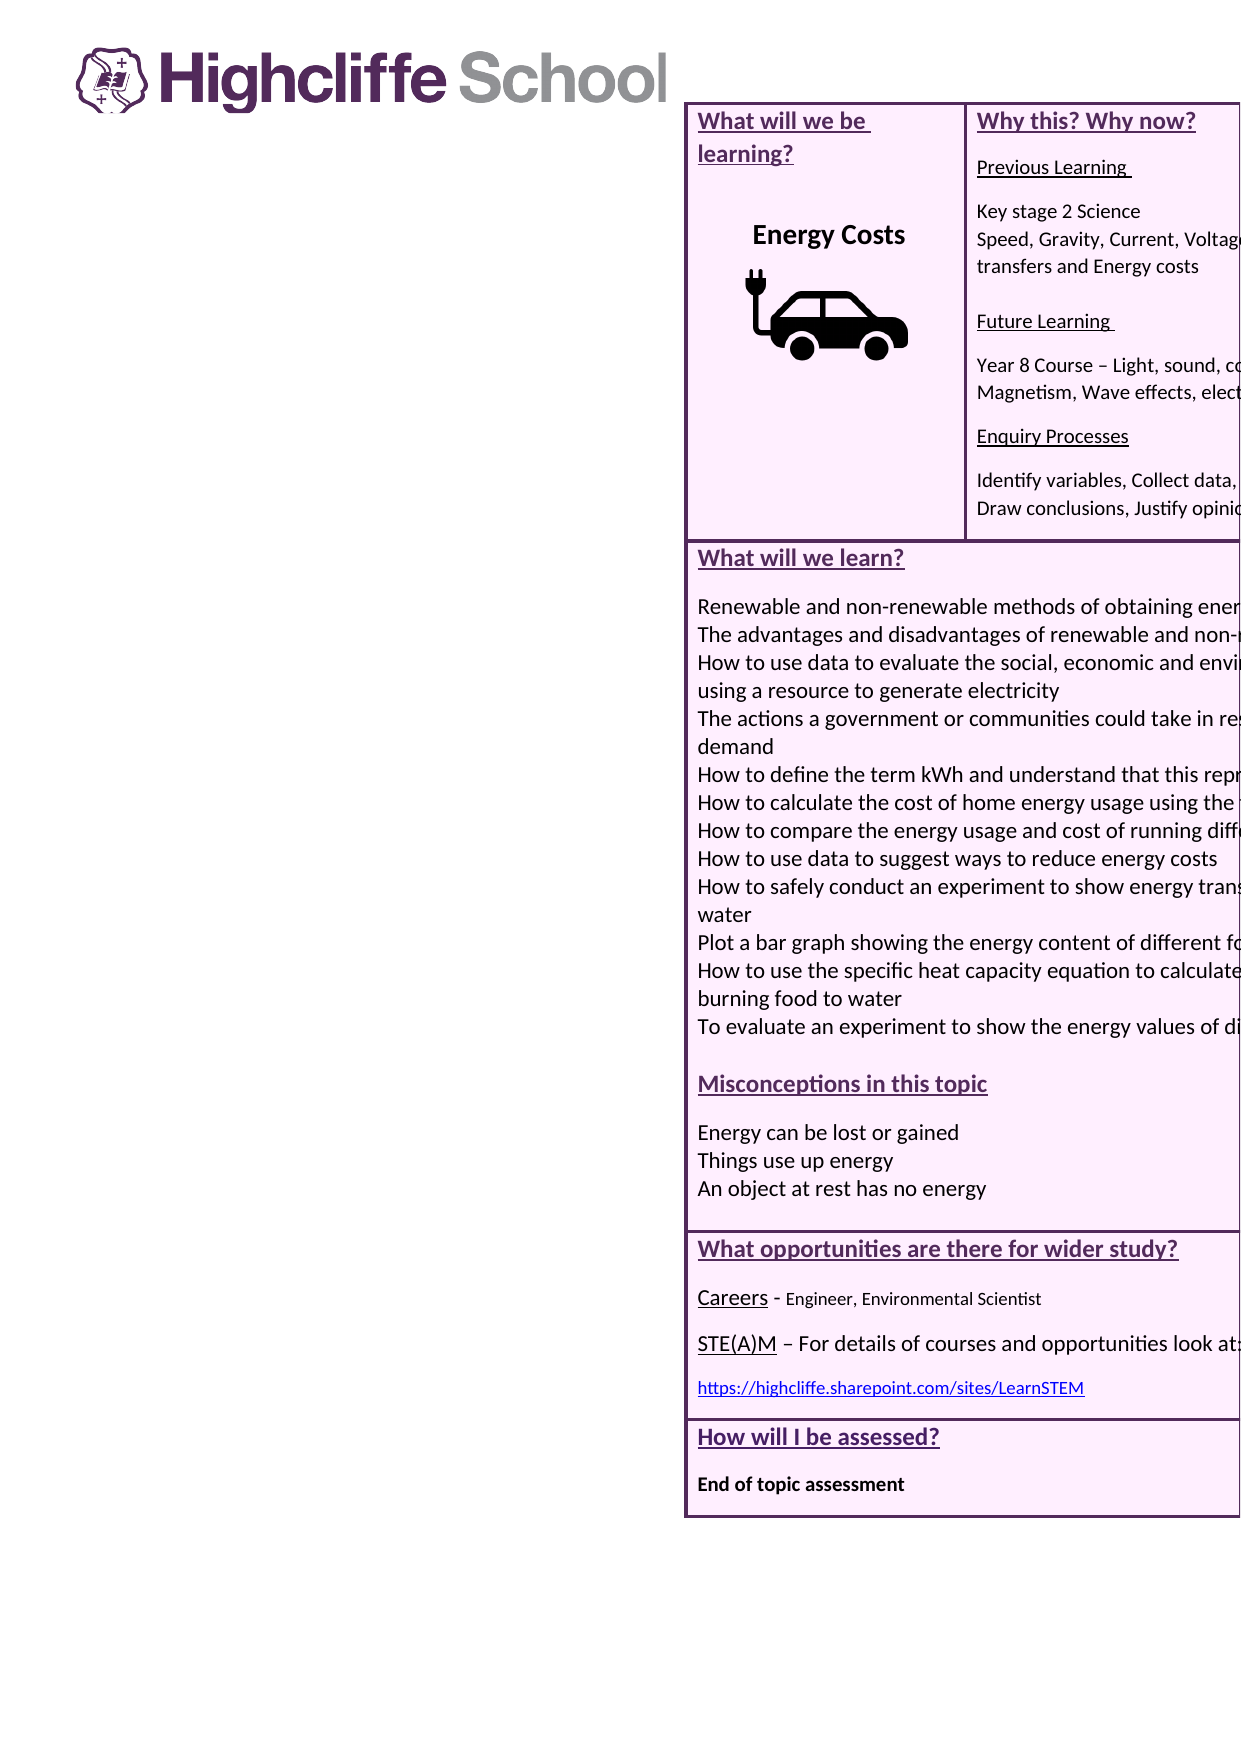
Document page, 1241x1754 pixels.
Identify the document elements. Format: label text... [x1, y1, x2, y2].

table_cell What opportunities are there for wider study? Careers - Engineer, Environmental Scientist STE(A)M – For details of courses and opportunities look at: https://highcliffe.sharepoint.com/sites/LearnSTEM [688, 1233, 1239, 1418]
picture [740, 260, 913, 367]
table_cell How will I be assessed? End of topic assessment [688, 1421, 1239, 1515]
table_header What will we be learning? [688, 105, 964, 539]
picture [75, 47, 665, 113]
table_cell What will we learn? Renewable and non-renewable methods of obtaining energy The advantages and disadvantages of renewable and non-renewable energy source How to use data to evaluate the social, economic and environmental consequences of using a resource to generate electricity The actions a government or communities could take in response to rising energy demand How to define the term kWh and understand that this represents one unit of electricity How to calculate the cost of home energy usage using the formula: cost = power × time How to compare the energy usage and cost of running different home devices How to use data to suggest ways to reduce energy costs How to safely conduct an experiment to show energy transfer from food to a beaker of water Plot a bar graph showing the energy content of different foods How to use the specific heat capacity equation to calculate energy transfer from burning food to water To evaluate an experiment to show the energy values of different foods Misconceptions in this topic Energy can be lost or gained Things use up energy An object at rest has no energy [688, 543, 1239, 1230]
table_header Why this? Why now? Previous Learning Key stage 2 Science Speed, Gravity, Current, Voltage and Resistance, Energy transfers and Energy costs Future Learning Year 8 Course – Light, sound, contact forces, Pressure, Magnetism, Wave effects, electromagnetism Enquiry Processes Identify variables, Collect data, Present data, Analyse Patterns, Draw conclusions, Justify opinions and conclusions [967, 105, 1239, 539]
